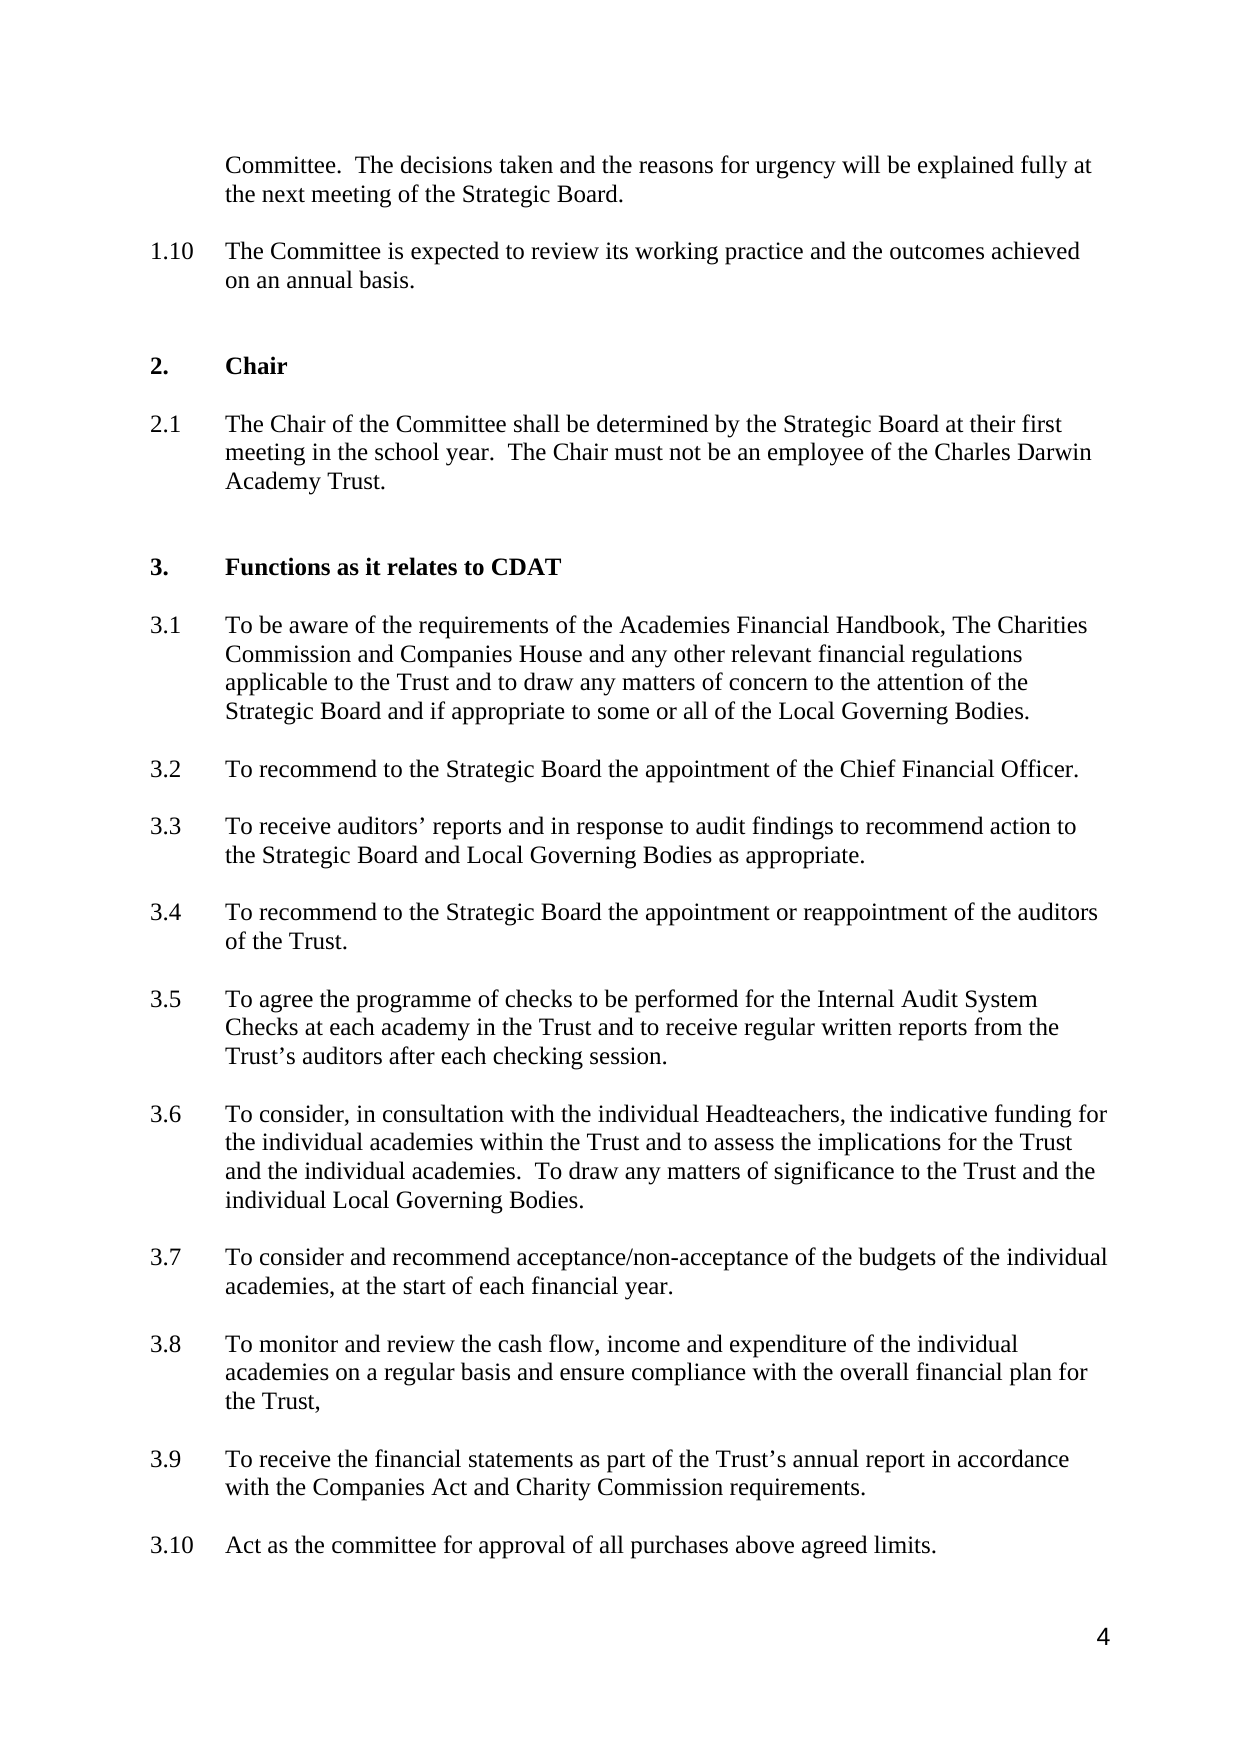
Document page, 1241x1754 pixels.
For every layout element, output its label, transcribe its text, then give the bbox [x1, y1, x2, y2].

text 3. Functions as it relates to CDAT [150, 552, 1110, 581]
text 3.2 To recommend to the Strategic Board the appointment of the Chief Financial Officer. [150, 754, 1110, 782]
text 3.4 To recommend to the Strategic Board the appointment or reappointment of the auditors of the Trust. [150, 897, 1110, 955]
text 3.1 To be aware of the requirements of the Academies Financial Handbook, The Charities Commission and Companies House and any other relevant financial regulations applicable to the Trust and to draw any matters of concern to the attention of the Strategic Board and if appropriate to some or all of the Local Governing Bodies. [150, 610, 1110, 725]
text 3.10 Act as the committee for approval of all purchases above agreed limits. [150, 1530, 1110, 1559]
text 3.7 To consider and recommend acceptance/non-acceptance of the budgets of the individual academies, at the start of each financial year. [150, 1242, 1110, 1300]
text 3.5 To agree the programme of checks to be performed for the Internal Audit System Checks at each academy in the Trust and to receive regular written reports from the Trust’s auditors after each checking session. [150, 984, 1110, 1070]
text 3.8 To monitor and review the cash flow, income and expenditure of the individual academies on a regular basis and ensure compliance with the overall financial plan for the Trust, [150, 1329, 1110, 1415]
text 3.6 To consider, in consultation with the individual Headteachers, the indicative funding for the individual academies within the Trust and to assess the implications for the Trust and the individual academies. To draw any matters of significance to the Trust and the individual Local Governing Bodies. [150, 1099, 1110, 1214]
text 3.3 To receive auditors’ reports and in response to audit findings to recommend action to the Strategic Board and Local Governing Bodies as appropriate. [150, 811, 1110, 869]
text 2. Chair [150, 351, 1110, 380]
text 1.10 The Committee is expected to review its working practice and the outcomes achieved on an annual basis. [150, 236, 1110, 294]
text 2.1 The Chair of the Committee shall be determined by the Strategic Board at their first meeting in the school year. The Chair must not be an employee of the Charles Darwin Academy Trust. [150, 409, 1110, 524]
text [150, 150, 1110, 207]
text 3.9 To receive the financial statements as part of the Trust’s annual report in accordance with the Companies Act and Charity Commission requirements. [150, 1444, 1110, 1501]
